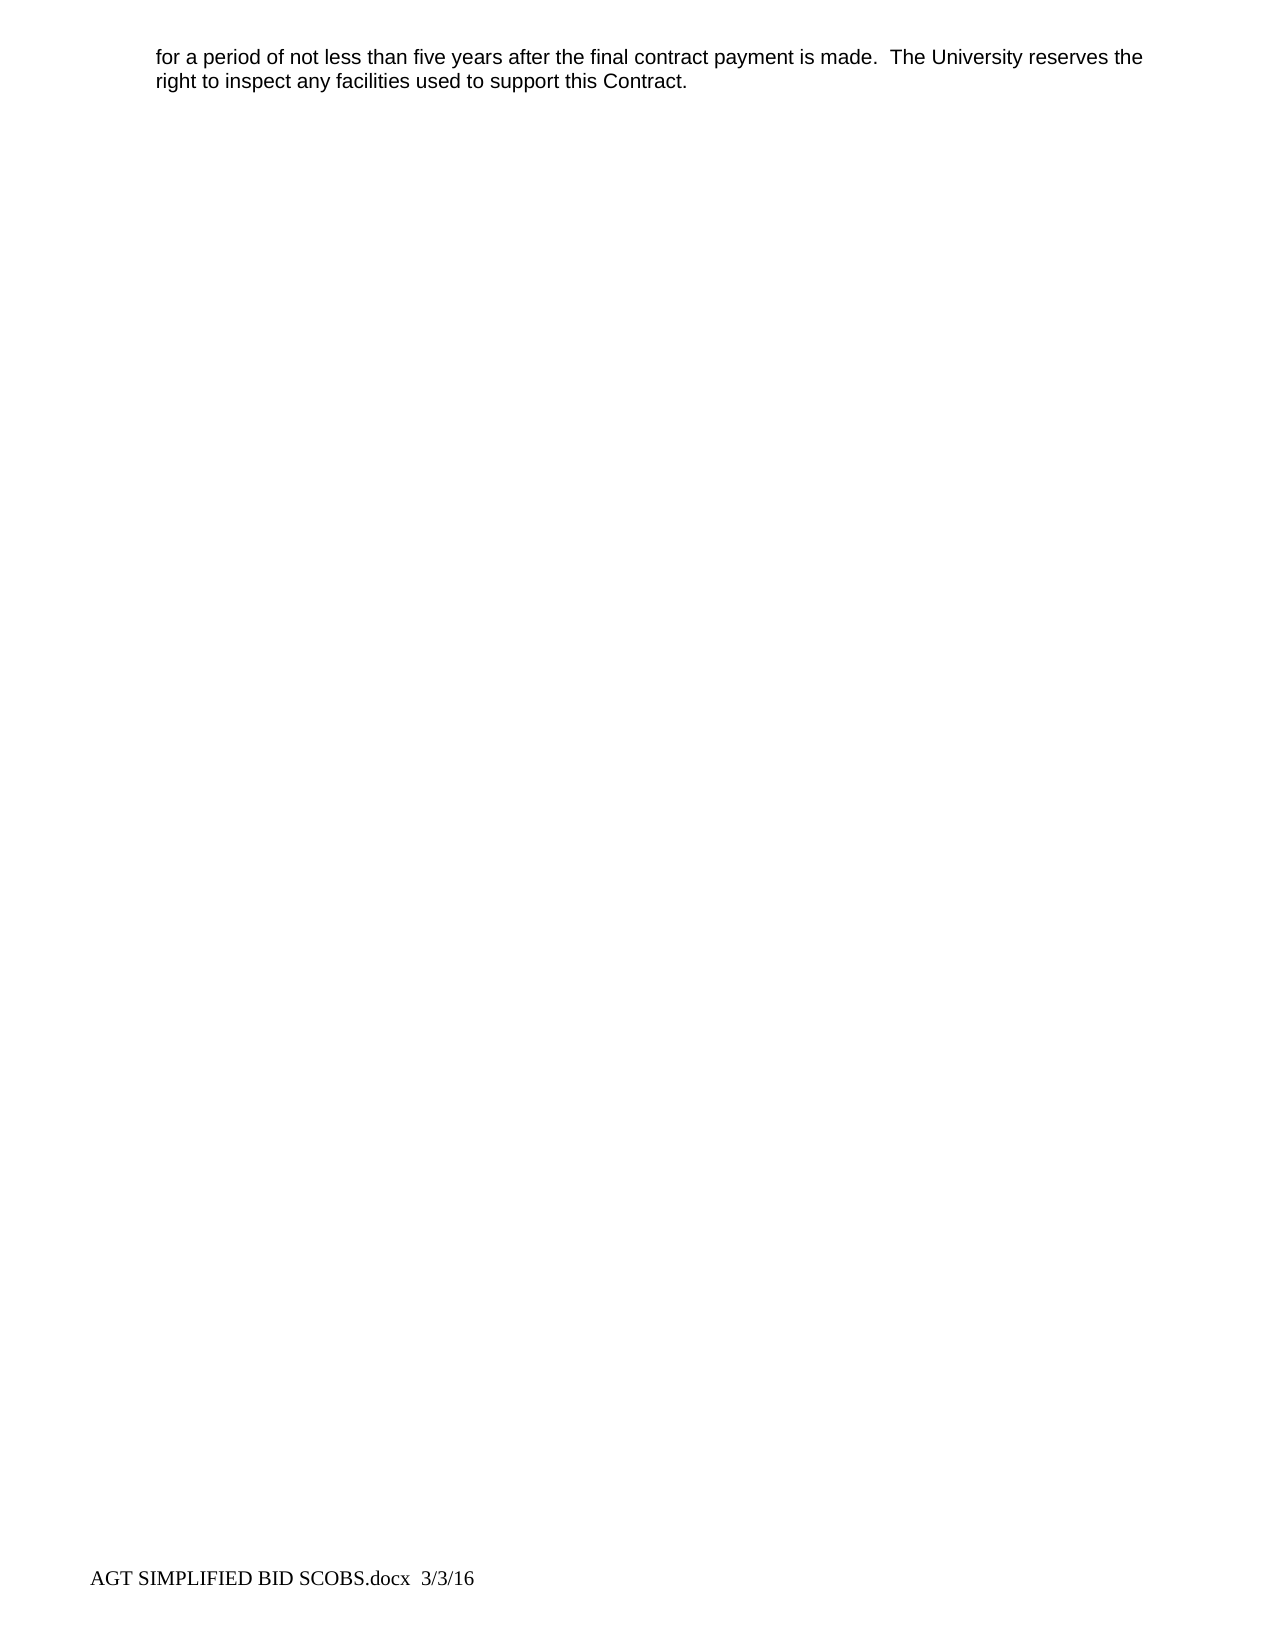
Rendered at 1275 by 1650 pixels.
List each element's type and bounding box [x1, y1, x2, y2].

text [90, 45, 1185, 93]
